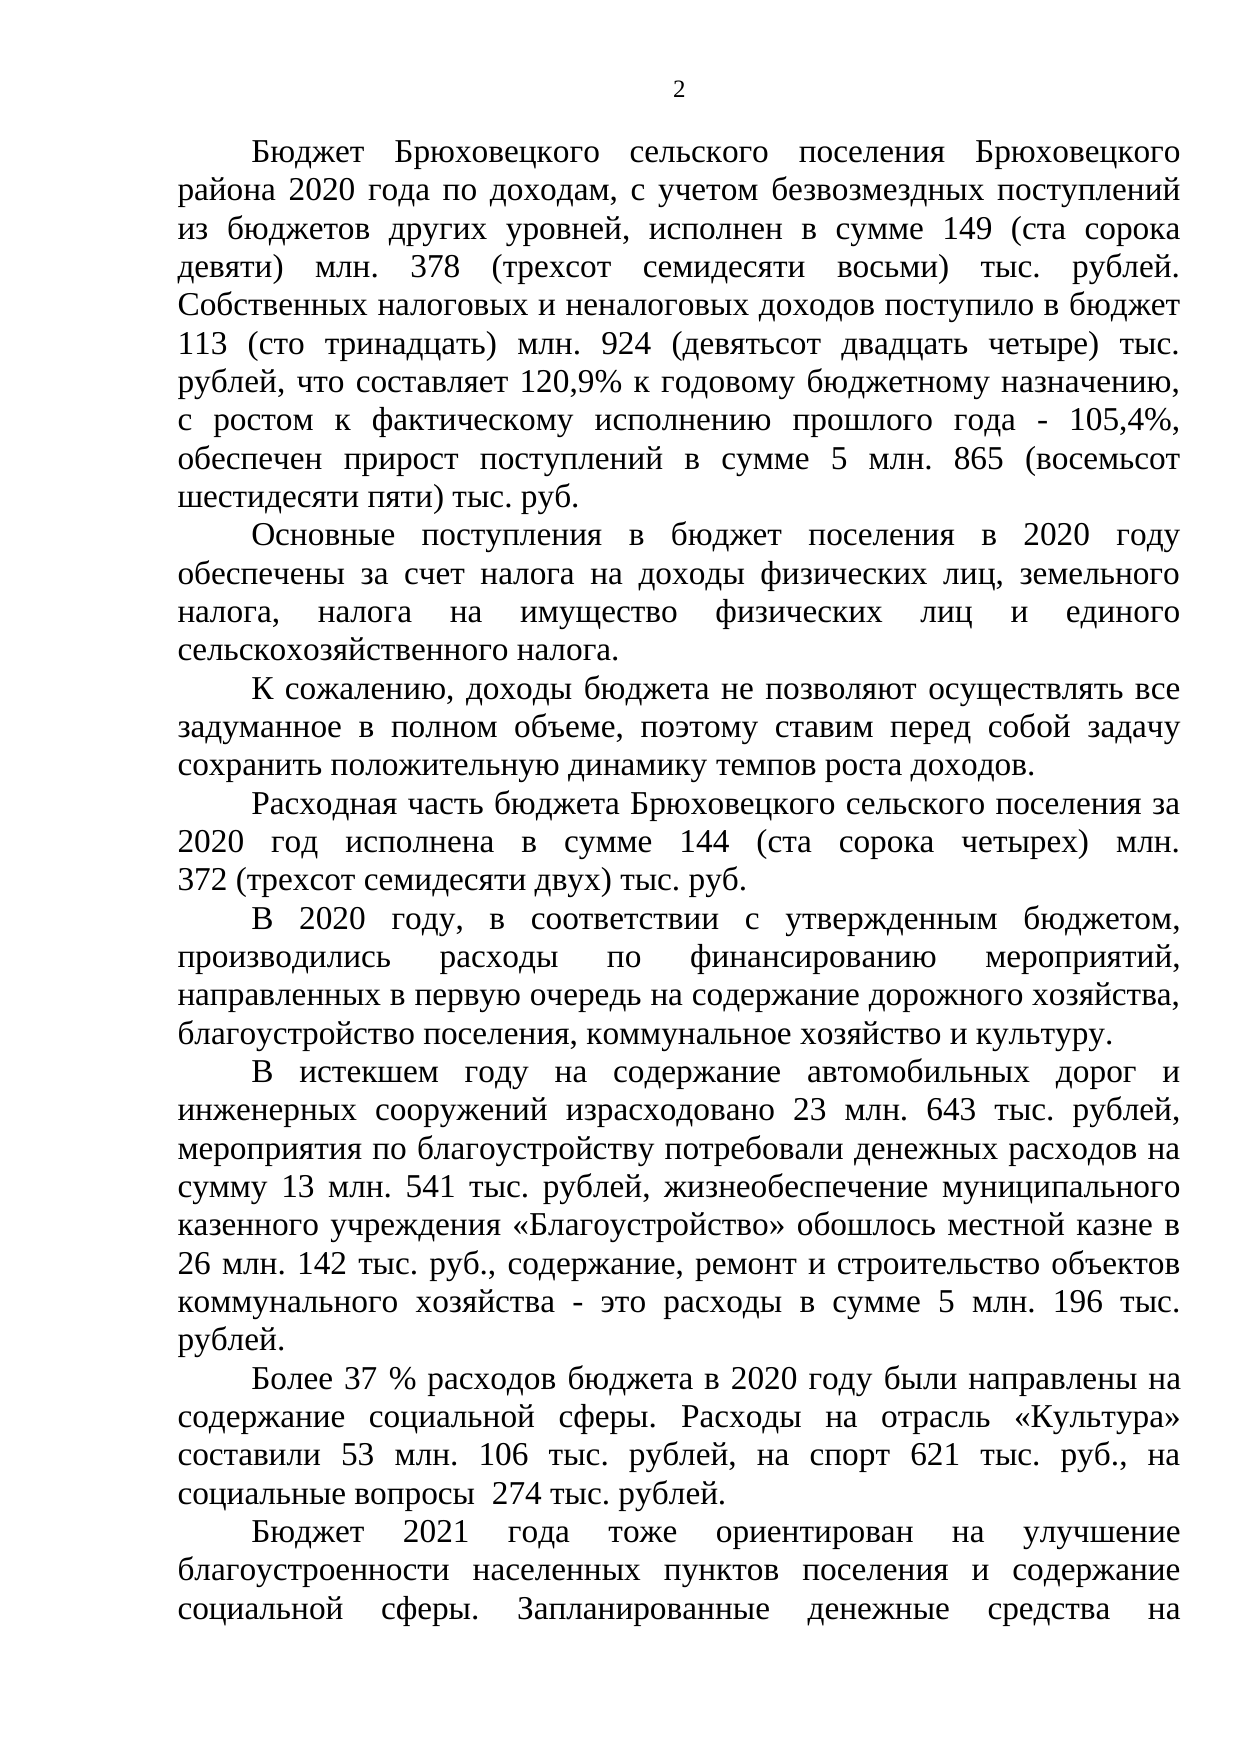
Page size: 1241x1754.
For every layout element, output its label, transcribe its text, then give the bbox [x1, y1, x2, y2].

text Бюджет Брюховецкого сельского поселения Брюховецкого района 2020 года по доходам, с учетом безвозмездных поступлений из бюджетов других уровней, исполнен в сумме 149 (ста сорока девяти) млн. 378 (трехсот семидесяти восьми) тыс. рублей. Собственных налоговых и неналоговых доходов поступило в бюджет 113 (сто тринадцать) млн. 924 (девятьсот двадцать четыре) тыс. рублей, что составляет 120,9% к годовому бюджетному назначению, с ростом к фактическому исполнению прошлого года - 105,4%, обеспечен прирост поступлений в сумме 5 млн. 865 (восемьсот шестидесяти пяти) тыс. руб. [177, 131, 1181, 515]
text В истекшем году на содержание автомобильных дорог и инженерных сооружений израсходовано 23 млн. 643 тыс. рублей, мероприятия по благоустройству потребовали денежных расходов на сумму 13 млн. 541 тыс. рублей, жизнеобеспечение муниципального казенного учреждения «Благоустройство» обошлось местной казне в 26 млн. 142 тыс. руб., содержание, ремонт и строительство объектов коммунального хозяйства - это расходы в сумме 5 млн. 196 тыс. рублей. [177, 1051, 1181, 1358]
text Расходная часть бюджета Брюховецкого сельского поселения за 2020 год исполнена в сумме 144 (ста сорока четырех) млн. 372 (трехсот семидесяти двух) тыс. руб. [177, 783, 1181, 898]
text Более 37 % расходов бюджета в 2020 году были направлены на содержание социальной сферы. Расходы на отрасль «Культура» составили 53 млн. 106 тыс. рублей, на спорт 621 тыс. руб., на социальные вопросы 274 тыс. рублей. [177, 1358, 1181, 1511]
text К сожалению, доходы бюджета не позволяют осуществлять все задуманное в полном объеме, поэтому ставим перед собой задачу сохранить положительную динамику темпов роста доходов. [177, 668, 1181, 783]
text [177, 1511, 1181, 1626]
text Основные поступления в бюджет поселения в 2020 году обеспечены за счет налога на доходы физических лиц, земельного налога, налога на имущество физических лиц и единого сельскохозяйственного налога. [177, 515, 1181, 668]
text В 2020 году, в соответствии с утвержденным бюджетом, производились расходы по финансированию мероприятий, направленных в первую очередь на содержание дорожного хозяйства, благоустройство поселения, коммунальное хозяйство и культуру. [177, 898, 1181, 1051]
